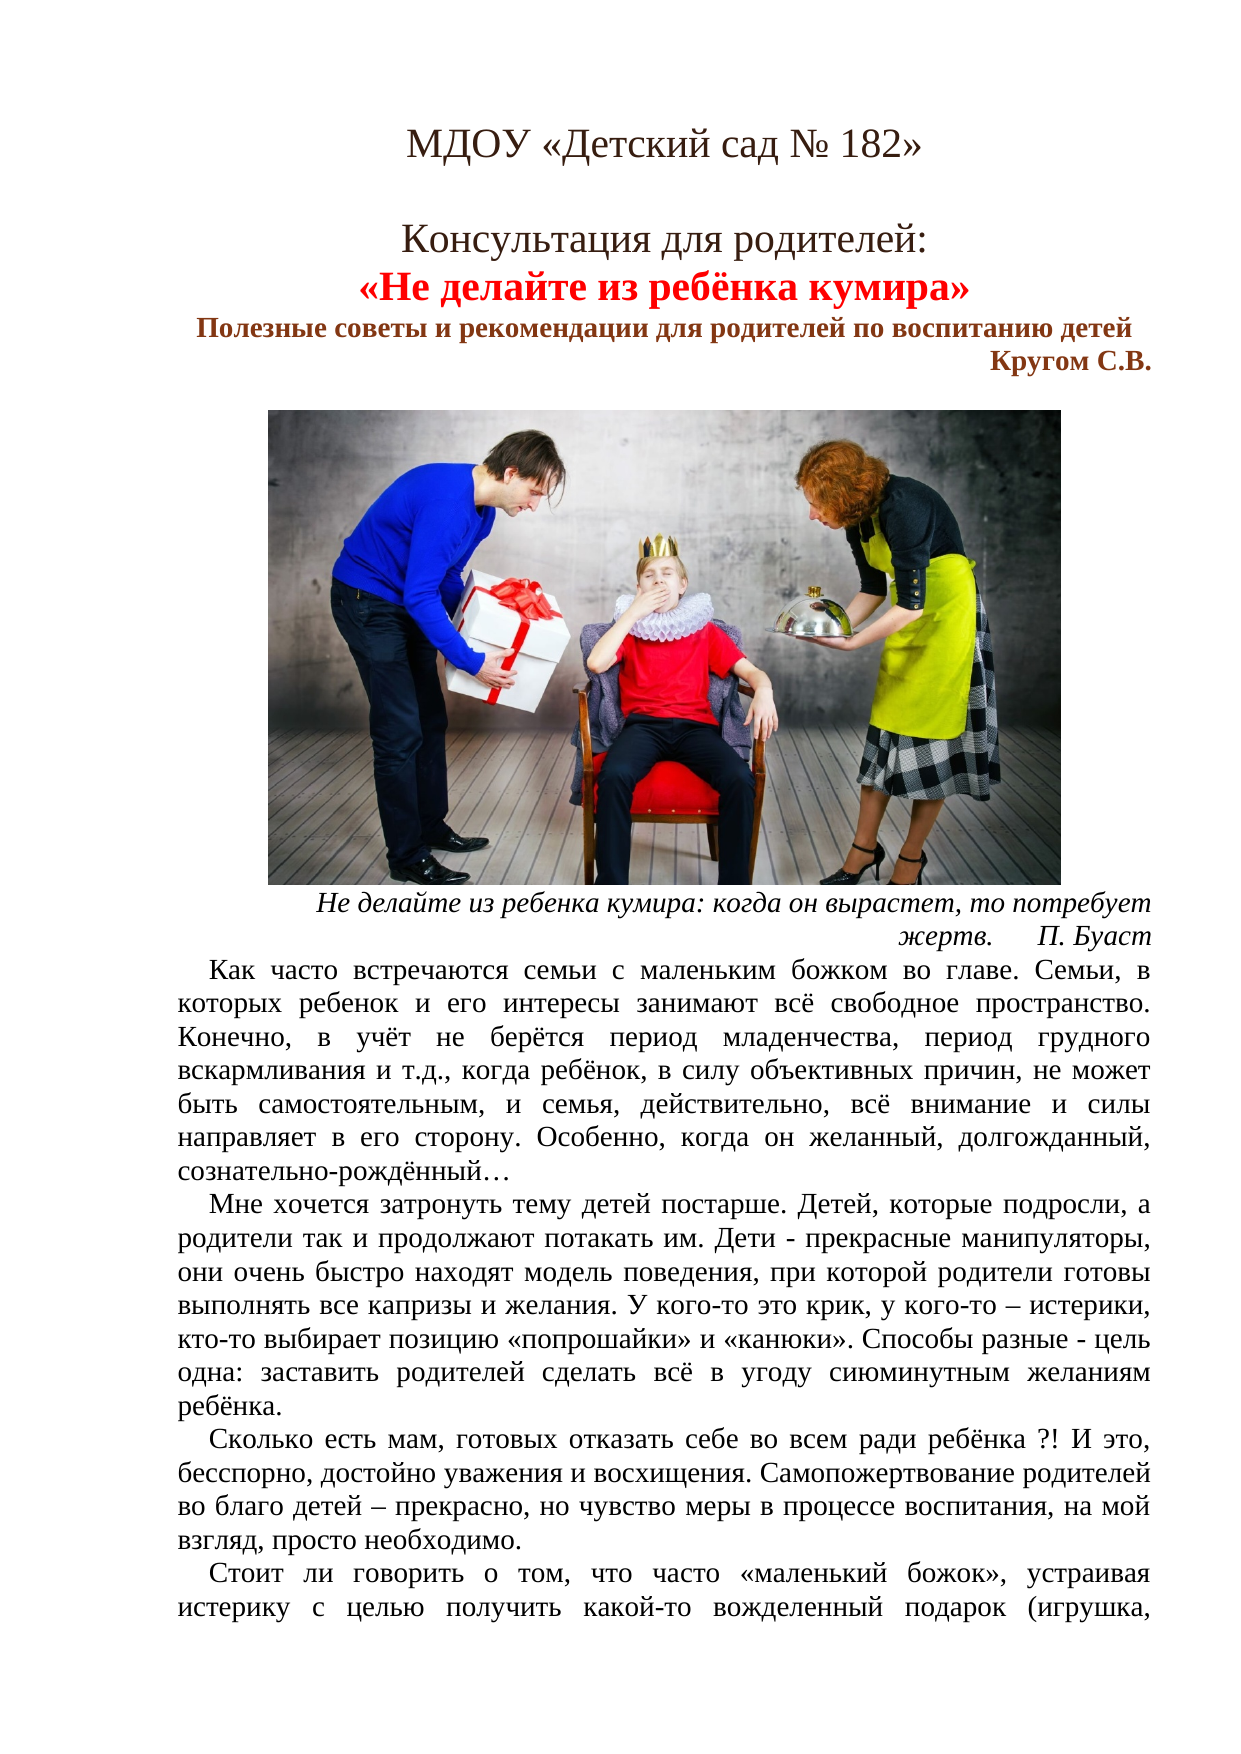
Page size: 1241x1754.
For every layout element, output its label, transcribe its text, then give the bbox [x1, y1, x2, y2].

picture [268, 410, 1061, 885]
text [177, 1556, 1152, 1623]
text Сколько есть мам, готовых отказать себе во всем ради ребёнка ?! И это, бесспорно, достойно уважения и восхищения. Самопожертвование родителей во благо детей – прекрасно, но чувство меры в процессе воспитания, на мой взгляд, просто необходимо. [177, 1421, 1152, 1556]
text «Не делайте из ребёнка кумира» [177, 262, 1152, 310]
text Консультация для родителей: [177, 214, 1152, 262]
text МДОУ «Детский сад № 182» [177, 118, 1152, 166]
text Как часто встречаются семьи с маленьким божком во главе. Семьи, в которых ребенок и его интересы занимают всё свободное пространство. Конечно, в учёт не берётся период младенчества, период грудного вскармливания и т.д., когда ребёнок, в силу объективных причин, не может быть самостоятельным, и семья, действительно, всё внимание и силы направляет в его сторону. Особенно, когда он желанный, долгожданный, сознательно-рождённый… [177, 952, 1152, 1187]
text Кругом С.В. [177, 343, 1152, 377]
text Не делайте из ребенка кумира: когда он вырастет, то потребует жертв. П. Буаст [177, 885, 1152, 952]
text Мне хочется затронуть тему детей постарше. Детей, которые подросли, а родители так и продолжают потакать им. Дети - прекрасные манипуляторы, они очень быстро находят модель поведения, при которой родители готовы выполнять все капризы и желания. У кого-то это крик, у кого-то – истерики, кто-то выбирает позицию «попрошайки» и «канюки». Способы разные - цель одна: заставить родителей сделать всё в угоду сиюминутным желаниям ребёнка. [177, 1187, 1152, 1421]
text Полезные советы и рекомендации для родителей по воспитанию детей [177, 310, 1152, 343]
